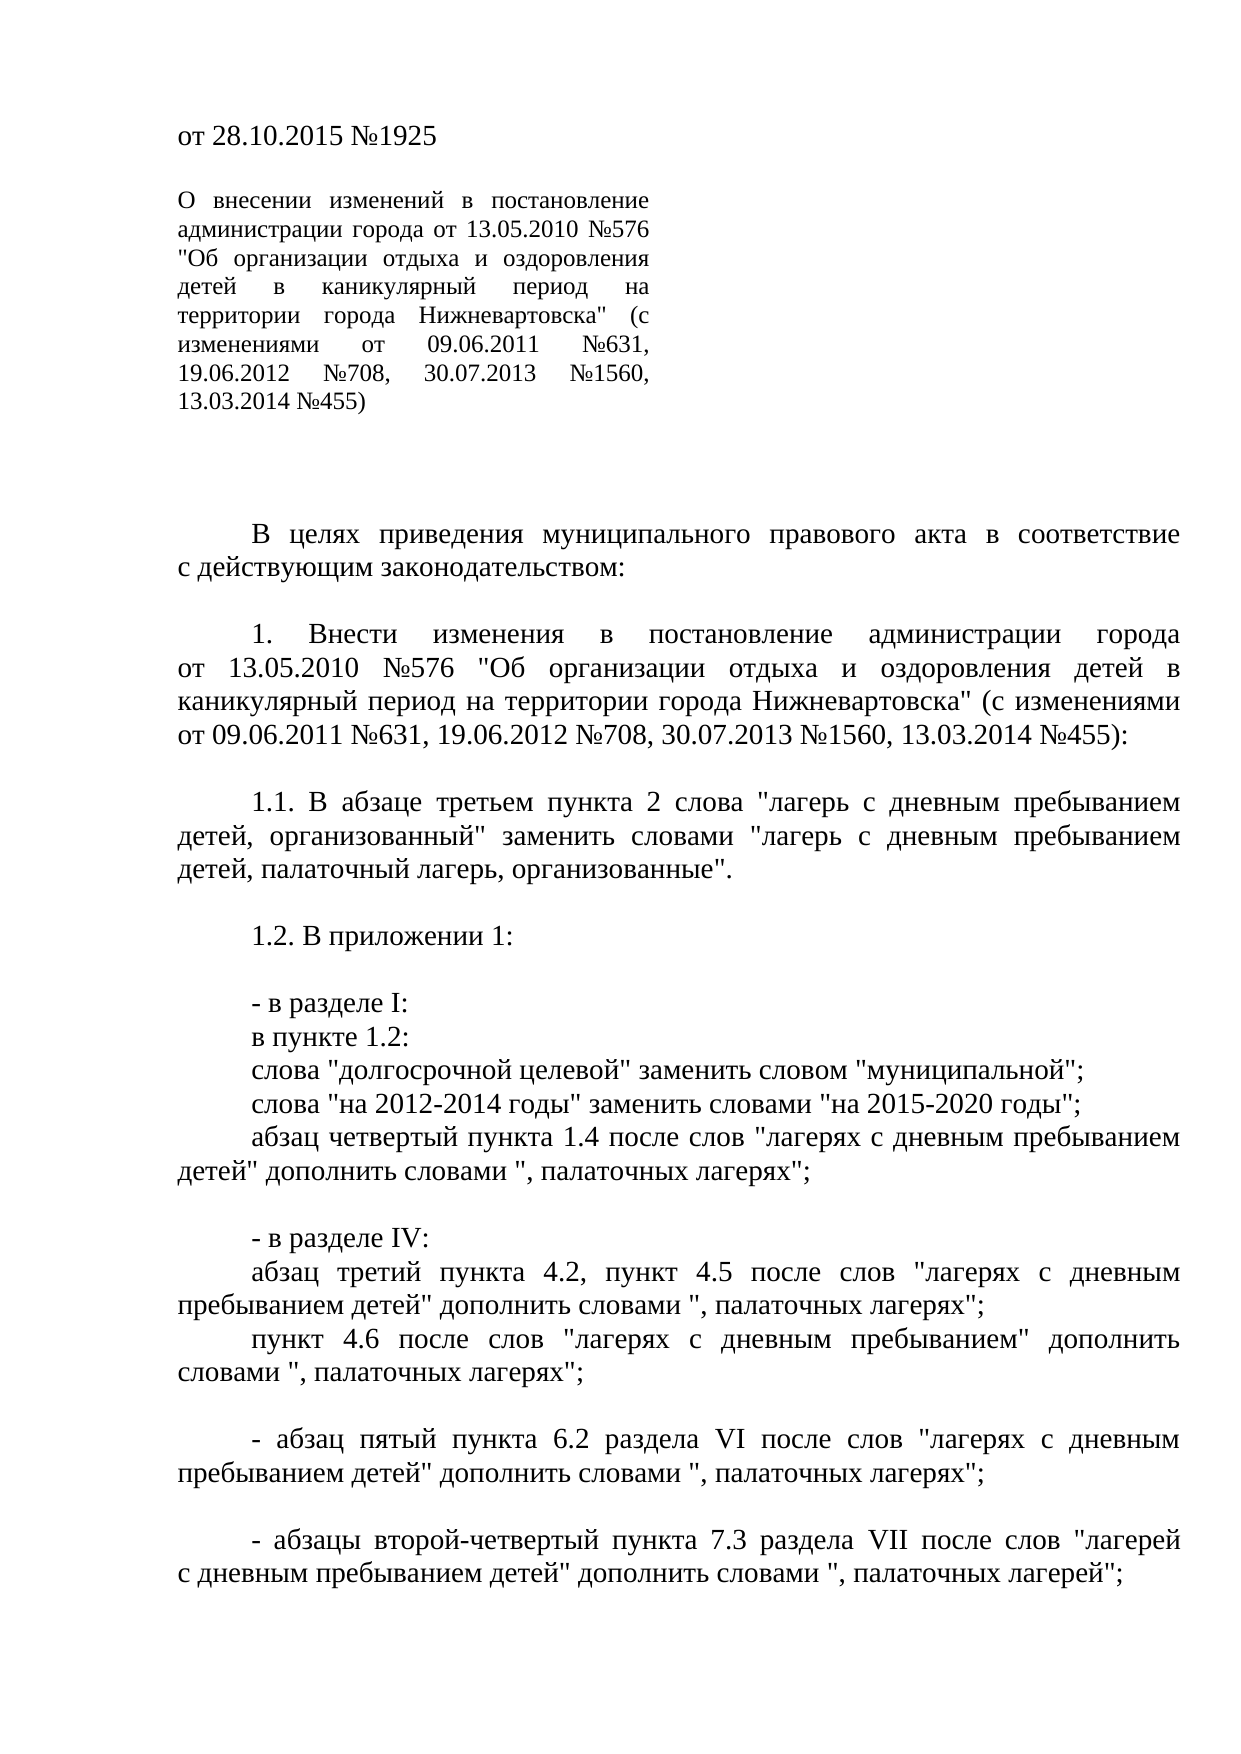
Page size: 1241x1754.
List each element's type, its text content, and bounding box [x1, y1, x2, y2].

text абзац третий пункта 4.2, пункт 4.5 после слов "лагерях с дневным пребыванием детей" дополнить словами ", палаточных лагерях"; [177, 1254, 1181, 1321]
text абзац четвертый пункта 1.4 после слов "лагерях с дневным пребыванием детей" дополнить словами ", палаточных лагерях"; [177, 1119, 1181, 1187]
text - абзацы второй-четвертый пункта 7.3 раздела VII после слов "лагерей с дневным пребыванием детей" дополнить словами ", палаточных лагерей"; [177, 1522, 1181, 1589]
text в пункте 1.2: [177, 1019, 1181, 1052]
text О внесении изменений в постановление администрации города от 13.05.2010 №576 "Об организации отдыха и оздоровления детей в каникулярный период на территории города Нижневартовска" (с изменениями от 09.06.2011 №631, 19.06.2012 №708, 30.07.2013 №1560, 13.03.2014 №455) [177, 185, 650, 415]
text 1.1. В абзаце третьем пункта 2 слова "лагерь с дневным пребыванием детей, организованный" заменить словами "лагерь с дневным пребыванием детей, палаточный лагерь, организованные". [177, 784, 1181, 885]
text пункт 4.6 после слов "лагерях с дневным пребыванием" дополнить словами ", палаточных лагерях"; [177, 1321, 1181, 1388]
text от 28.10.2015 №1925 [177, 118, 1181, 152]
text слова "долгосрочной целевой" заменить словом "муниципальной"; [177, 1052, 1181, 1086]
text - в разделе I: [177, 985, 1181, 1019]
text 1.2. В приложении 1: [177, 918, 1181, 952]
text В целях приведения муниципального правового акта в соответствие с действующим законодательством: [177, 516, 1181, 583]
text 1. Внести изменения в постановление администрации города от 13.05.2010 №576 "Об организации отдыха и оздоровления детей в каникулярный период на территории города Нижневартовска" (с изменениями от 09.06.2011 №631, 19.06.2012 №708, 30.07.2013 №1560, 13.03.2014 №455): [177, 616, 1181, 751]
text - в разделе IV: [177, 1220, 1181, 1254]
text слова "на 2012-2014 годы" заменить словами "на 2015-2020 годы"; [177, 1086, 1181, 1119]
text - абзац пятый пункта 6.2 раздела VI после слов "лагерях с дневным пребыванием детей" дополнить словами ", палаточных лагерях"; [177, 1421, 1181, 1488]
